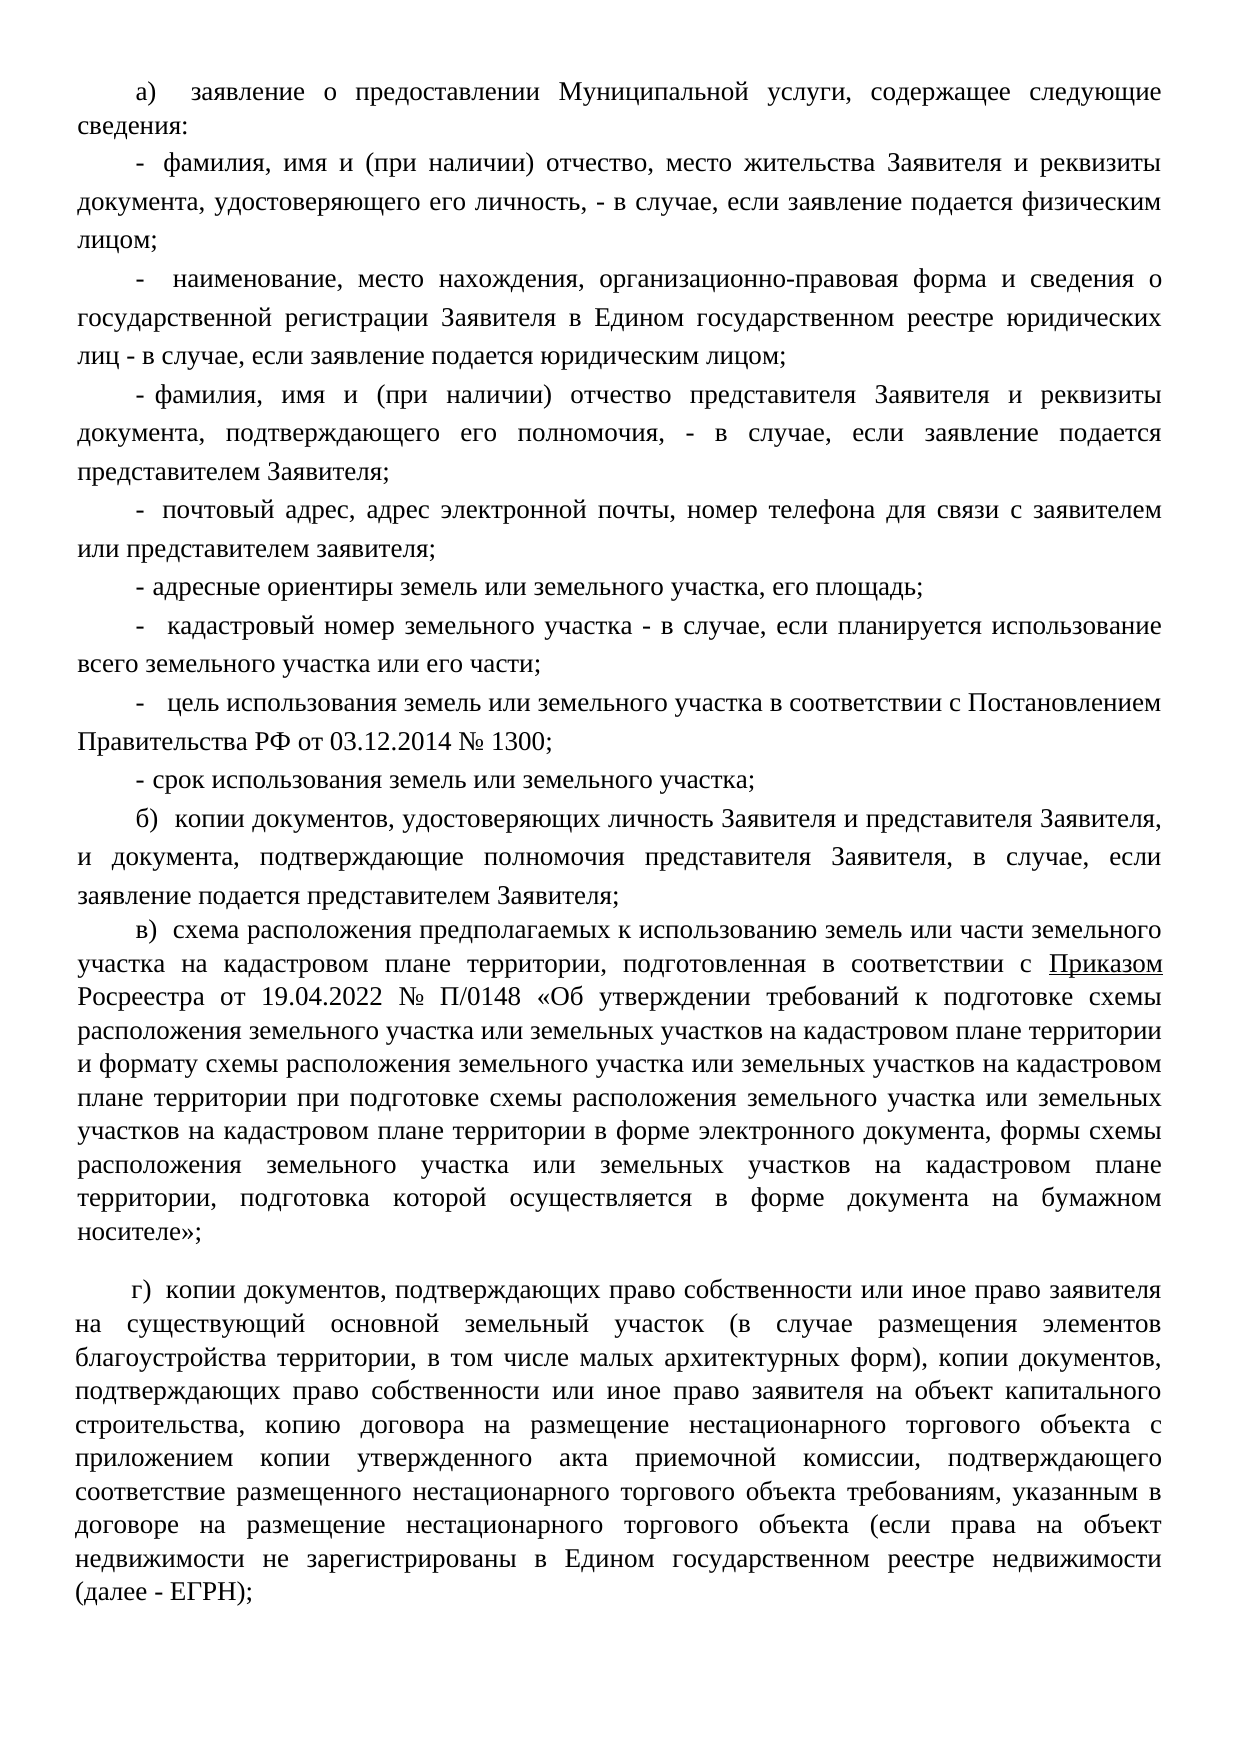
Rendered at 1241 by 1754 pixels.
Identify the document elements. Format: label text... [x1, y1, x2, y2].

list цель использования земель или земельного участка в соответствии с Постановлением Правительства РФ от 03.12.2014 № 1300; [77, 681, 1163, 758]
list фамилия, имя и (при наличии) отчество, место жительства Заявителя и реквизиты документа, удостоверяющего его личность, - в случае, если заявление подается физическим лицом; [77, 141, 1163, 257]
text б) копии документов, удостоверяющих личность Заявителя и представителя Заявителя, и документа, подтверждающие полномочия представителя Заявителя, в случае, если заявление подается представителем Заявителя; [77, 796, 1163, 912]
list адресные ориентиры земель или земельного участка, его площадь; [77, 565, 1165, 603]
list кадастровый номер земельного участка - в случае, если планируется использование всего земельного участка или его части; [77, 603, 1163, 681]
list срок использования земель или земельного участка; [77, 758, 1165, 796]
text г) копии документов, подтверждающих право собственности или иное право заявителя на существующий основной земельный участок (в случае размещения элементов благоустройства территории, в том числе малых архитектурных форм), копии документов, подтверждающих право собственности или иное право заявителя на объект капитального строительства, копию договора на размещение нестационарного торгового объекта с приложением копии утвержденного акта приемочной комиссии, подтверждающего соответствие размещенного нестационарного торгового объекта требованиям, указанным в договоре на размещение нестационарного торгового объекта (если права на объект недвижимости не зарегистрированы в Едином государственном реестре недвижимости (далее - ЕГРН); [75, 1272, 1163, 1608]
list фамилия, имя и (при наличии) отчество представителя Заявителя и реквизиты документа, подтверждающего его полномочия, - в случае, если заявление подается представителем Заявителя; [77, 372, 1163, 488]
list наименование, место нахождения, организационно-правовая форма и сведения о государственной регистрации Заявителя в Едином государственном реестре юридических лиц - в случае, если заявление подается юридическим лицом; [77, 257, 1163, 372]
text а) заявление о предоставлении Муниципальной услуги, содержащее следующие сведения: [77, 74, 1163, 141]
text в) схема расположения предполагаемых к использованию земель или части земельного участка на кадастровом плане территории, подготовленная в соответствии с Приказом Росреестра от 19.04.2022 № П/0148 «Об утверждении требований к подготовке схемы расположения земельного участка или земельных участков на кадастровом плане территории и формату схемы расположения земельного участка или земельных участков на кадастровом плане территории при подготовке схемы расположения земельного участка или земельных участков на кадастровом плане территории в форме электронного документа, формы схемы расположения земельного участка или земельных участков на кадастровом плане территории, подготовка которой осуществляется в форме документа на бумажном носителе»; [77, 912, 1163, 1247]
list почтовый адрес, адрес электронной почты, номер телефона для связи с заявителем или представителем заявителя; [77, 488, 1163, 565]
